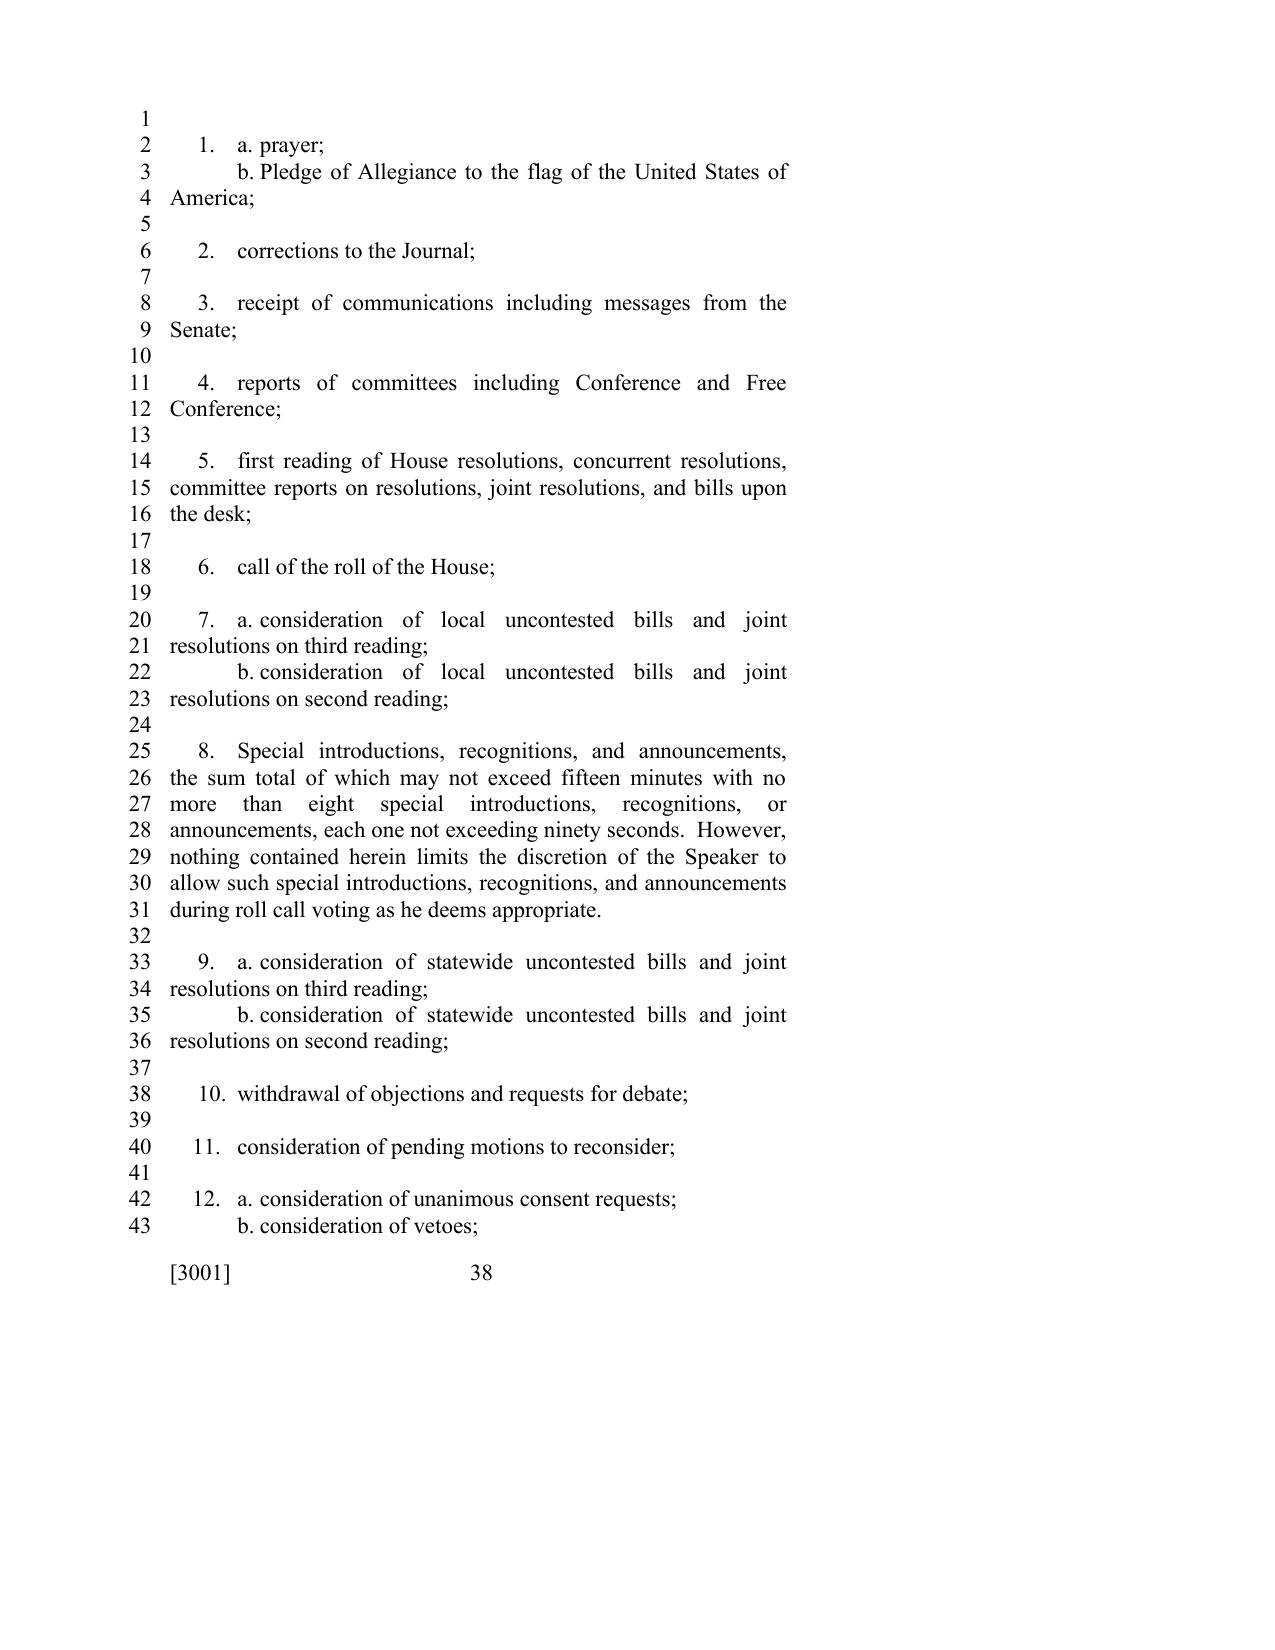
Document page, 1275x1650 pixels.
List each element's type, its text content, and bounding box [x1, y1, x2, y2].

text 2. corrections to the Journal; [169, 237, 787, 263]
text b. consideration of vetoes; [169, 1212, 787, 1238]
text b. Pledge of Allegiance to the flag of the United States of America; [169, 158, 787, 210]
text 1. a. prayer; [169, 131, 787, 158]
text b. consideration of statewide uncontested bills and joint resolutions on second reading; [169, 1001, 787, 1054]
text 4. reports of committees including Conference and Free Conference; [169, 368, 787, 421]
text b. consideration of local uncontested bills and joint resolutions on second reading; [169, 658, 787, 711]
text 8. Special introductions, recognitions, and announcements, the sum total of which may not exceed fifteen minutes with no more than eight special introductions, recognitions, or announcements, each one not exceeding ninety seconds. However, nothing contained herein limits the discretion of the Speaker to allow such special introductions, recognitions, and announcements during roll call voting as he deems appropriate. [169, 737, 787, 922]
text 7. a. consideration of local uncontested bills and joint resolutions on third reading; [169, 606, 787, 658]
text 9. a. consideration of statewide uncontested bills and joint resolutions on third reading; [169, 948, 787, 1001]
text 5. first reading of House resolutions, concurrent resolutions, committee reports on resolutions, joint resolutions, and bills upon the desk; [169, 448, 787, 527]
text 11. consideration of pending motions to reconsider; [169, 1133, 787, 1159]
text 3. receipt of communications including messages from the Senate; [169, 289, 787, 342]
text 6. call of the roll of the House; [169, 553, 787, 579]
text 12. a. consideration of unanimous consent requests; [169, 1186, 787, 1212]
text 10. withdrawal of objections and requests for debate; [169, 1080, 787, 1106]
